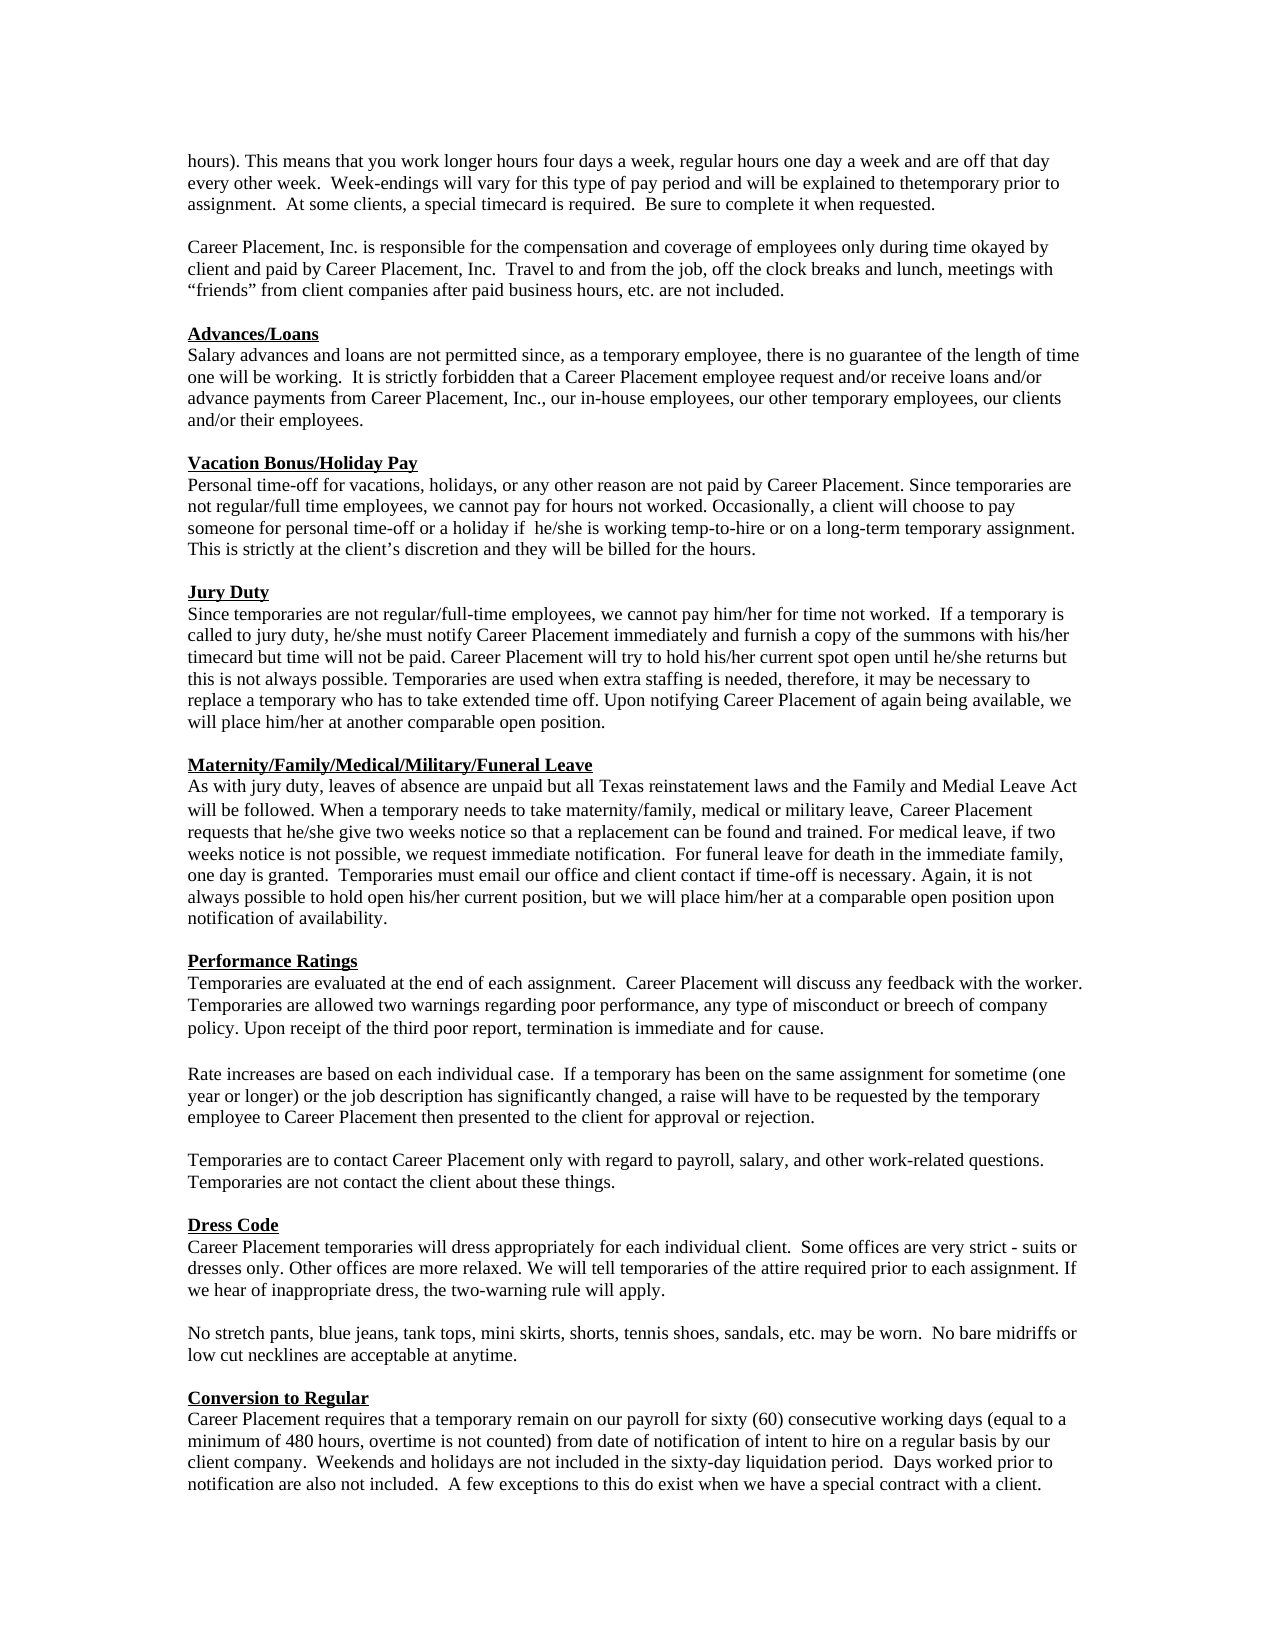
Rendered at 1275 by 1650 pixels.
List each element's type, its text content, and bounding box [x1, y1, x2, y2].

text As with jury duty, leaves of absence are unpaid but all Texas reinstatement laws and the Family and Medial Leave Act will be followed. When a temporary needs to take maternity/family, medical or military leave, Career Placement requests that he/she give two weeks notice so that a replacement can be found and trained. For medical leave, if two weeks notice is not possible, we request immediate notification. For funeral leave for death in the immediate family, one day is granted. Temporaries must email our office and client contact if time-off is necessary. Again, it is not always possible to hold open his/her current position, but we will place him/her at a comparable open position upon notification of availability. [187, 775, 1087, 929]
text Jury Duty [187, 581, 1087, 603]
text Personal time-off for vacations, holidays, or any other reason are not paid by Career Placement. Since temporaries are not regular/full time employees, we cannot pay for hours not worked. Occasionally, a client will choose to pay someone for personal time-off or a holiday if he/she is working temp-to-hire or on a long-term temporary assignment. This is strictly at the client’s discretion and they will be billed for the hours. [187, 473, 1087, 560]
text Maternity/Family/Medical/Military/Funeral Leave [187, 754, 1087, 775]
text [187, 150, 1087, 215]
text No stretch pants, blue jeans, tank tops, mini skirts, shorts, tennis shoes, sandals, etc. may be worn. No bare midriffs or low cut necklines are acceptable at anytime. [187, 1322, 1087, 1365]
text Career Placement requires that a temporary remain on our payroll for sixty (60) consecutive working days (equal to a minimum of 480 hours, overtime is not counted) from date of notification of intent to hire on a regular basis by our client company. Weekends and holidays are not included in the sixty-day liquidation period. Days worked prior to notification are also not included. A few exceptions to this do exist when we have a special contract with a client. [187, 1408, 1087, 1494]
text Career Placement, Inc. is responsible for the compensation and coverage of employees only during time okayed by client and paid by Career Placement, Inc. Travel to and from the job, off the clock breaks and lunch, meetings with “friends” from client companies after paid business hours, etc. are not included. [187, 236, 1087, 301]
text Performance Ratings [187, 950, 1087, 972]
text Vacation Bonus/Holiday Pay [187, 452, 1087, 473]
text Career Placement temporaries will dress appropriately for each individual client. Some offices are very strict - suits or dresses only. Other offices are more relaxed. We will tell temporaries of the attire required prior to each assignment. If we hear of inappropriate dress, the two-warning rule will apply. [187, 1236, 1087, 1300]
text Salary advances and loans are not permitted since, as a temporary employee, there is no guarantee of the length of time one will be working. It is strictly forbidden that a Career Placement employee request and/or receive loans and/or advance payments from Career Placement, Inc., our in-house employees, our other temporary employees, our clients and/or their employees. [187, 344, 1087, 430]
text Temporaries are to contact Career Placement only with regard to payroll, salary, and other work-related questions. Temporaries are not contact the client about these things. [187, 1149, 1087, 1192]
text Advances/Loans [187, 322, 1087, 344]
text Conversion to Regular [187, 1387, 1087, 1408]
text Temporaries are evaluated at the end of each assignment. Career Placement will discuss any feedback with the worker. Temporaries are allowed two warnings regarding poor performance, any type of misconduct or breech of company policy. Upon receipt of the third poor report, termination is immediate and for cause. [187, 972, 1087, 1039]
text Dress Code [187, 1214, 1087, 1236]
text Rate increases are based on each individual case. If a temporary has been on the same assignment for sometime (one year or longer) or the job description has significantly changed, a raise will have to be requested by the temporary employee to Career Placement then presented to the client for approval or rejection. [187, 1063, 1087, 1128]
text Since temporaries are not regular/full-time employees, we cannot pay him/her for time not worked. If a temporary is called to jury duty, he/she must notify Career Placement immediately and furnish a copy of the summons with his/her timecard but time will not be paid. Career Placement will try to hold his/her current spot open until he/she returns but this is not always possible. Temporaries are used when extra staffing is needed, therefore, it may be necessary to replace a temporary who has to take extended time off. Upon notifying Career Placement of again being available, we will place him/her at another comparable open position. [187, 603, 1087, 732]
